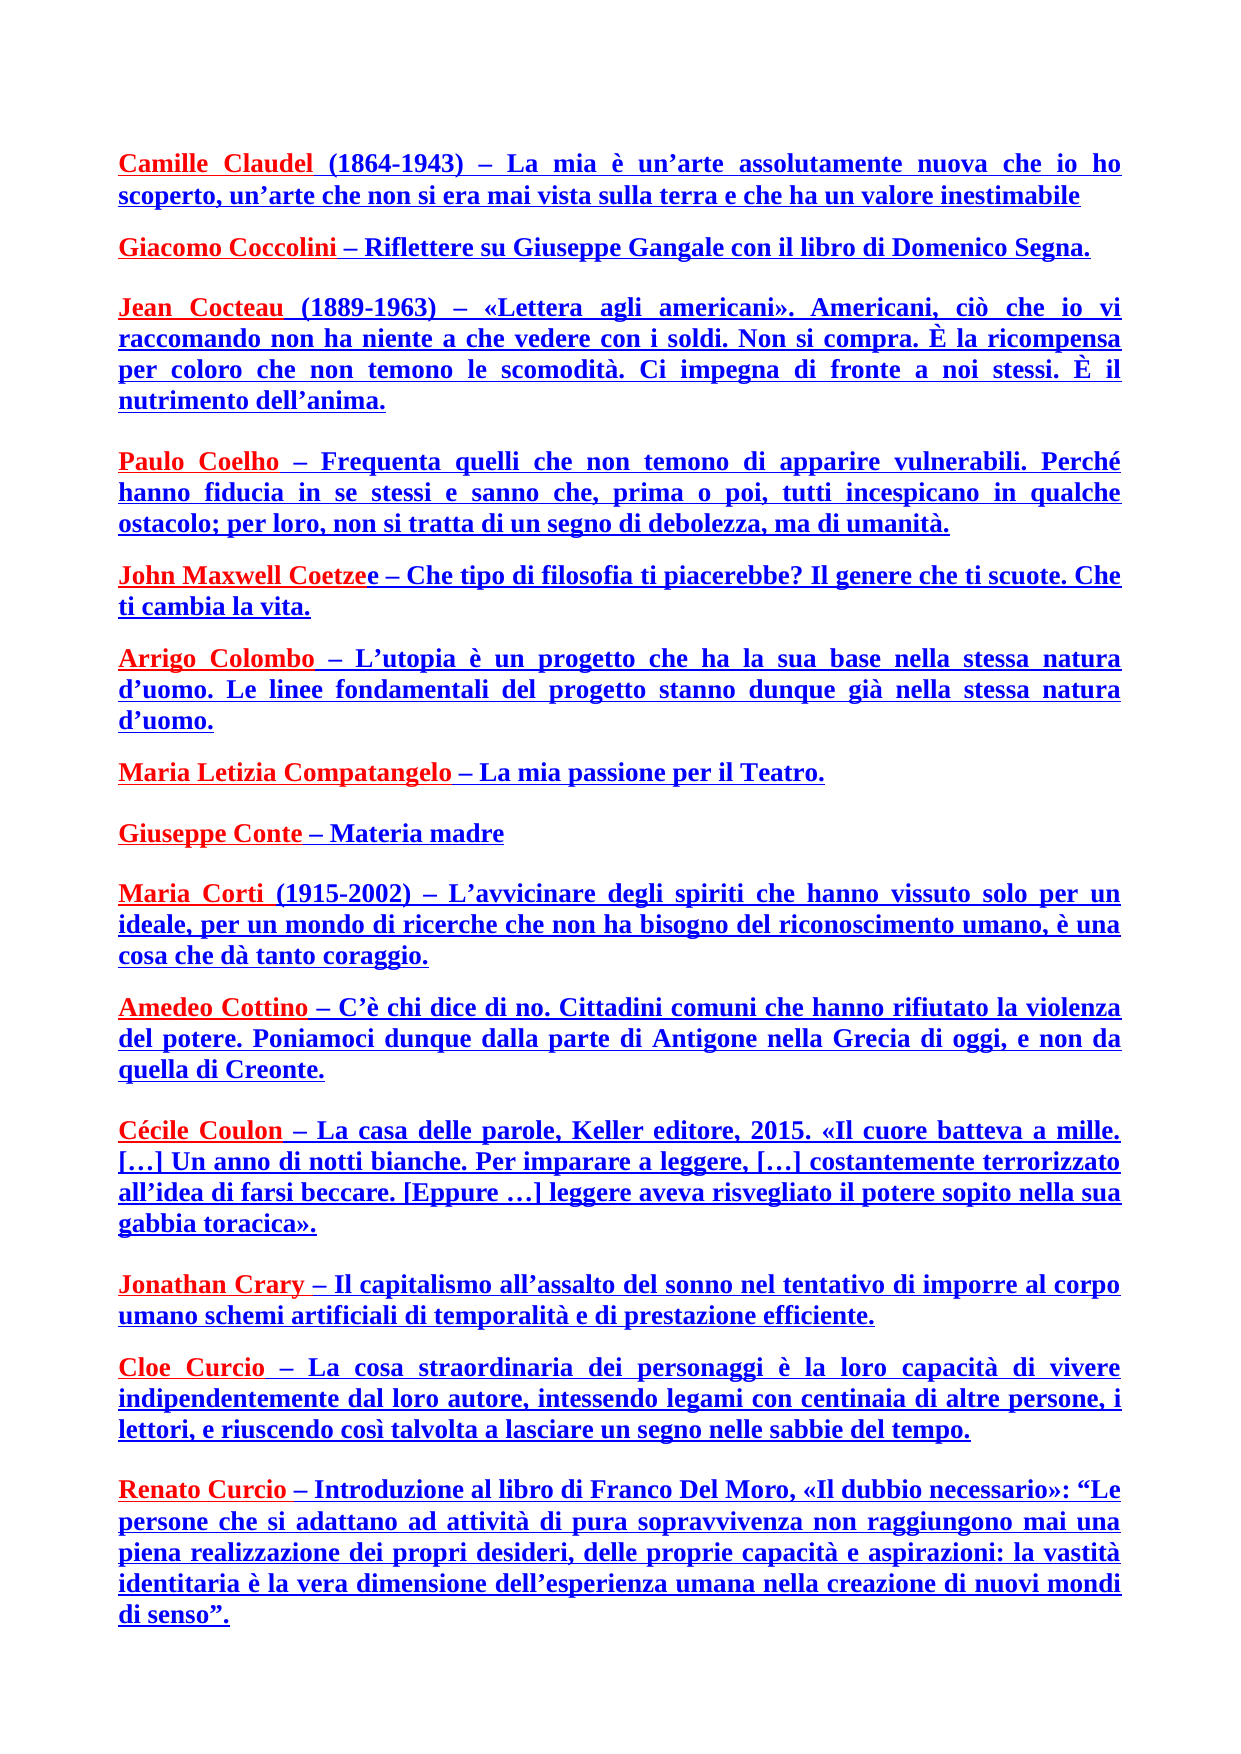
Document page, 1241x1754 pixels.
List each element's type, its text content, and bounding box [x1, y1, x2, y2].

subtitle Amedeo Cottino – C’è chi dice di no. Cittadini comuni che hanno rifiutato la violenza del potere. Poniamoci dunque dalla parte di Antigone nella Grecia di oggi, e non da quella di Creonte. [118, 991, 1122, 1018]
subtitle Cécile Coulon – La casa delle parole, Keller editore, 2015. «Il cuore batteva a mille. […] Un anno di notti bianche. Per imparare a leggere, […] costantemente terrorizzato all’idea di farsi beccare. [Eppure …] leggere aveva risvegliato il potere sopito nella sua gabbia toracica». [118, 1114, 1122, 1203]
subtitle Paulo Coelho – Frequenta quelli che non temono di apparire vulnerabili. Perché hanno fiducia in se stessi e sanno che, prima o poi, tutti incespicano in qualche ostacolo; per loro, non si tratta di un segno di debolezza, ma di umanità. [118, 504, 1122, 538]
subtitle John Maxwell Coetzee – Che tipo di filosofia ti piacerebbe? Il genere che ti scuote. Che ti cambia la vita. [118, 559, 1122, 586]
subtitle Renato Curcio – Introduzione al libro di Franco Del Moro, «Il dubbio necessario»: “Le persone che si adattano ad attività di pura sopravvivenza non raggiungono mai una piena realizzazione dei propri desideri, delle proprie capacità e aspirazioni: la vastità identitaria è la vera dimensione dell’esperienza umana nella creazione di nuovi mondi di senso”. [118, 1473, 1122, 1594]
subtitle Jean Cocteau (1889-1963) – «Lettera agli americani». Americani, ciò che io vi raccomando non ha niente a che vedere con i soldi. Non si compra. È la ricompensa per coloro che non temono le scomodità. Ci impegna di fronte a noi stessi. È il nutrimento dell’anima. [118, 351, 1122, 381]
subtitle Maria Letizia Compatangelo – La mia passione per il Teatro. [118, 756, 1122, 788]
subtitle John Maxwell Coetzee – Che tipo di filosofia ti piacerebbe? Il genere che ti scuote. Che ti cambia la vita. [118, 588, 1122, 621]
subtitle Amedeo Cottino – C’è chi dice di no. Cittadini comuni che hanno rifiutato la violenza del potere. Poniamoci dunque dalla parte di Antigone nella Grecia di oggi, e non da quella di Creonte. [118, 1020, 1122, 1050]
subtitle Jonathan Crary – Il capitalismo all’assalto del sonno nel tentativo di imporre al corpo umano schemi artificiali di temporalità e di prestazione efficiente. [118, 1268, 1122, 1330]
subtitle Renato Curcio – Introduzione al libro di Franco Del Moro, «Il dubbio necessario»: “Le persone che si adattano ad attività di pura sopravvivenza non raggiungono mai una piena realizzazione dei propri desideri, delle proprie capacità e aspirazioni: la vastità identitaria è la vera dimensione dell’esperienza umana nella creazione di nuovi mondi di senso”. [118, 1596, 1122, 1629]
subtitle Paulo Coelho – Frequenta quelli che non temono di apparire vulnerabili. Perché hanno fiducia in se stessi e sanno che, prima o poi, tutti incespicano in qualche ostacolo; per loro, non si tratta di un segno di debolezza, ma di umanità. [118, 445, 1122, 503]
subtitle Giacomo Coccolini – Riflettere su Giuseppe Gangale con il libro di Domenico Segna. [118, 231, 1122, 262]
subtitle Giuseppe Conte – Materia madre [118, 817, 1122, 848]
subtitle Cloe Curcio – La cosa straordinaria dei personaggi è la loro capacità di vivere indipendentemente dal loro autore, intessendo legami con centinaia di altre persone, i lettori, e riuscendo così talvolta a lasciare un segno nelle sabbie del tempo. [118, 1411, 1122, 1444]
subtitle Camille Claudel (1864-1943) – La mia è un’arte assolutamente nuova che io ho scoperto, un’arte che non si era mai vista sulla terra e che ha un valore inestimabile [118, 148, 1122, 175]
subtitle Cloe Curcio – La cosa straordinaria dei personaggi è la loro capacità di vivere indipendentemente dal loro autore, intessendo legami con centinaia di altre persone, i lettori, e riuscendo così talvolta a lasciare un segno nelle sabbie del tempo. [118, 1351, 1122, 1409]
subtitle Arrigo Colombo – L’utopia è un progetto che ha la sua base nella stessa natura d’uomo. Le linee fondamentali del progetto stanno dunque già nella stessa natura d’uomo. [118, 642, 1122, 669]
subtitle Arrigo Colombo – L’utopia è un progetto che ha la sua base nella stessa natura d’uomo. Le linee fondamentali del progetto stanno dunque già nella stessa natura d’uomo. [118, 671, 1122, 736]
subtitle Camille Claudel (1864-1943) – La mia è un’arte assolutamente nuova che io ho scoperto, un’arte che non si era mai vista sulla terra e che ha un valore inestimabile [118, 176, 1122, 210]
subtitle Jean Cocteau (1889-1963) – «Lettera agli americani». Americani, ciò che io vi raccomando non ha niente a che vedere con i soldi. Non si compra. È la ricompensa per coloro che non temono le scomodità. Ci impegna di fronte a noi stessi. È il nutrimento dell’anima. [118, 291, 1122, 318]
subtitle Cécile Coulon – La casa delle parole, Keller editore, 2015. «Il cuore batteva a mille. […] Un anno di notti bianche. Per imparare a leggere, […] costantemente terrorizzato all’idea di farsi beccare. [Eppure …] leggere aveva risvegliato il potere sopito nella sua gabbia toracica». [118, 1205, 1122, 1238]
subtitle Amedeo Cottino – C’è chi dice di no. Cittadini comuni che hanno rifiutato la violenza del potere. Poniamoci dunque dalla parte di Antigone nella Grecia di oggi, e non da quella di Creonte. [118, 1051, 1122, 1085]
subtitle Maria Corti (1915-2002) – L’avvicinare degli spiriti che hanno vissuto solo per un ideale, per un mondo di ricerche che non ha bisogno del riconoscimento umano, è una cosa che dà tanto coraggio. [118, 877, 1122, 971]
subtitle Jean Cocteau (1889-1963) – «Lettera agli americani». Americani, ciò che io vi raccomando non ha niente a che vedere con i soldi. Non si compra. È la ricompensa per coloro che non temono le scomodità. Ci impegna di fronte a noi stessi. È il nutrimento dell’anima. [118, 382, 1122, 416]
subtitle Jean Cocteau (1889-1963) – «Lettera agli americani». Americani, ciò che io vi raccomando non ha niente a che vedere con i soldi. Non si compra. È la ricompensa per coloro che non temono le scomodità. Ci impegna di fronte a noi stessi. È il nutrimento dell’anima. [118, 320, 1122, 349]
